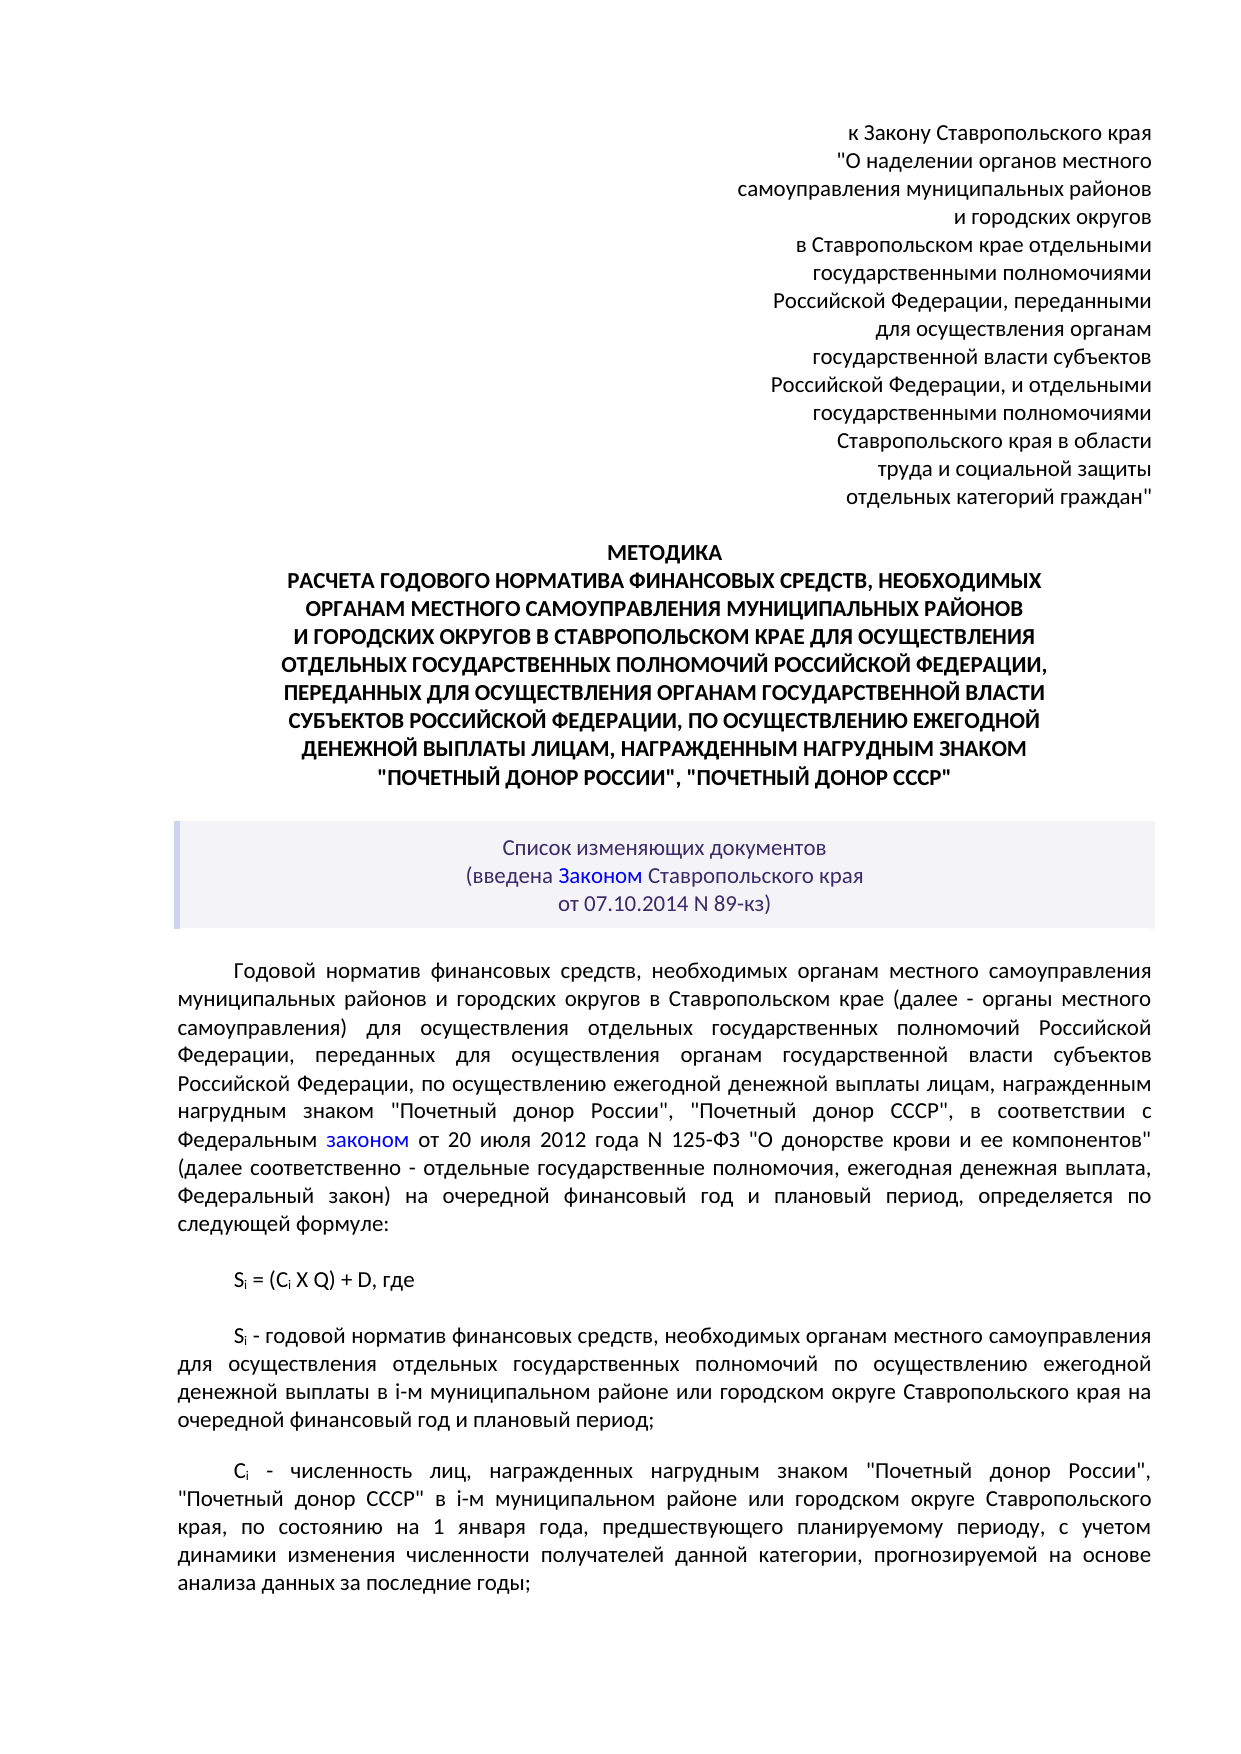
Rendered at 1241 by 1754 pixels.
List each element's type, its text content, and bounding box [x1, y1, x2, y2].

text Российской Федерации, переданными [177, 286, 1152, 314]
text "О наделении органов местного [177, 146, 1152, 174]
text самоуправления муниципальных районов [177, 174, 1152, 202]
text Si = (Ci X Q) + D, где [177, 1265, 1152, 1293]
text Ci - численность лиц, награжденных нагрудным знаком "Почетный донор России", "Почетный донор СССР" в i-м муниципальном районе или городском округе Ставропольского края, по состоянию на 1 января года, предшествующего планируемому периоду, с учетом динамики изменения численности получателей данной категории, прогнозируемой на основе анализа данных за последние годы; [177, 1456, 1152, 1596]
title ПЕРЕДАННЫХ ДЛЯ ОСУЩЕСТВЛЕНИЯ ОРГАНАМ ГОСУДАРСТВЕННОЙ ВЛАСТИ [177, 678, 1152, 707]
title ДЕНЕЖНОЙ ВЫПЛАТЫ ЛИЦАМ, НАГРАЖДЕННЫМ НАГРУДНЫМ ЗНАКОМ [177, 734, 1152, 763]
text Годовой норматив финансовых средств, необходимых органам местного самоуправления муниципальных районов и городских округов в Ставропольском крае (далее - органы местного самоуправления) для осуществления отдельных государственных полномочий Российской Федерации, переданных для осуществления органам государственной власти субъектов Российской Федерации, по осуществлению ежегодной денежной выплаты лицам, награжденным нагрудным знаком "Почетный донор России", "Почетный донор СССР", в соответствии с Федеральным законом от 20 июля 2012 года N 125-ФЗ "О донорстве крови и ее компонентов" (далее соответственно - отдельные государственные полномочия, ежегодная денежная выплата, Федеральный закон) на очередной финансовый год и плановый период, определяется по следующей формуле: [177, 957, 1152, 1237]
title И ГОРОДСКИХ ОКРУГОВ В СТАВРОПОЛЬСКОМ КРАЕ ДЛЯ ОСУЩЕСТВЛЕНИЯ [177, 622, 1152, 651]
title ОРГАНАМ МЕСТНОГО САМОУПРАВЛЕНИЯ МУНИЦИПАЛЬНЫХ РАЙОНОВ [177, 594, 1152, 622]
text отдельных категорий граждан" [177, 482, 1152, 510]
text государственной власти субъектов [177, 342, 1152, 370]
title МЕТОДИКА [177, 538, 1152, 566]
text в Ставропольском крае отдельными [177, 230, 1152, 258]
title "ПОЧЕТНЫЙ ДОНОР РОССИИ", "ПОЧЕТНЫЙ ДОНОР СССР" [177, 763, 1152, 791]
text Ставропольского края в области [177, 426, 1152, 454]
text государственными полномочиями [177, 398, 1152, 426]
table_header Список изменяющих документов (введена Законом Ставропольского края от 07.10.2014 N 89-кз) [180, 821, 1149, 928]
text для осуществления органам [177, 314, 1152, 342]
text государственными полномочиями [177, 258, 1152, 286]
title ОТДЕЛЬНЫХ ГОСУДАРСТВЕННЫХ ПОЛНОМОЧИЙ РОССИЙСКОЙ ФЕДЕРАЦИИ, [177, 651, 1152, 678]
text и городских округов [177, 202, 1152, 230]
text труда и социальной защиты [177, 454, 1152, 482]
text Si - годовой норматив финансовых средств, необходимых органам местного самоуправления для осуществления отдельных государственных полномочий по осуществлению ежегодной денежной выплаты в i-м муниципальном районе или городском округе Ставропольского края на очередной финансовый год и плановый период; [177, 1321, 1152, 1433]
title СУБЪЕКТОВ РОССИЙСКОЙ ФЕДЕРАЦИИ, ПО ОСУЩЕСТВЛЕНИЮ ЕЖЕГОДНОЙ [177, 707, 1152, 734]
title РАСЧЕТА ГОДОВОГО НОРМАТИВА ФИНАНСОВЫХ СРЕДСТВ, НЕОБХОДИМЫХ [177, 566, 1152, 594]
text Российской Федерации, и отдельными [177, 370, 1152, 398]
text к Закону Ставропольского края [177, 118, 1152, 146]
